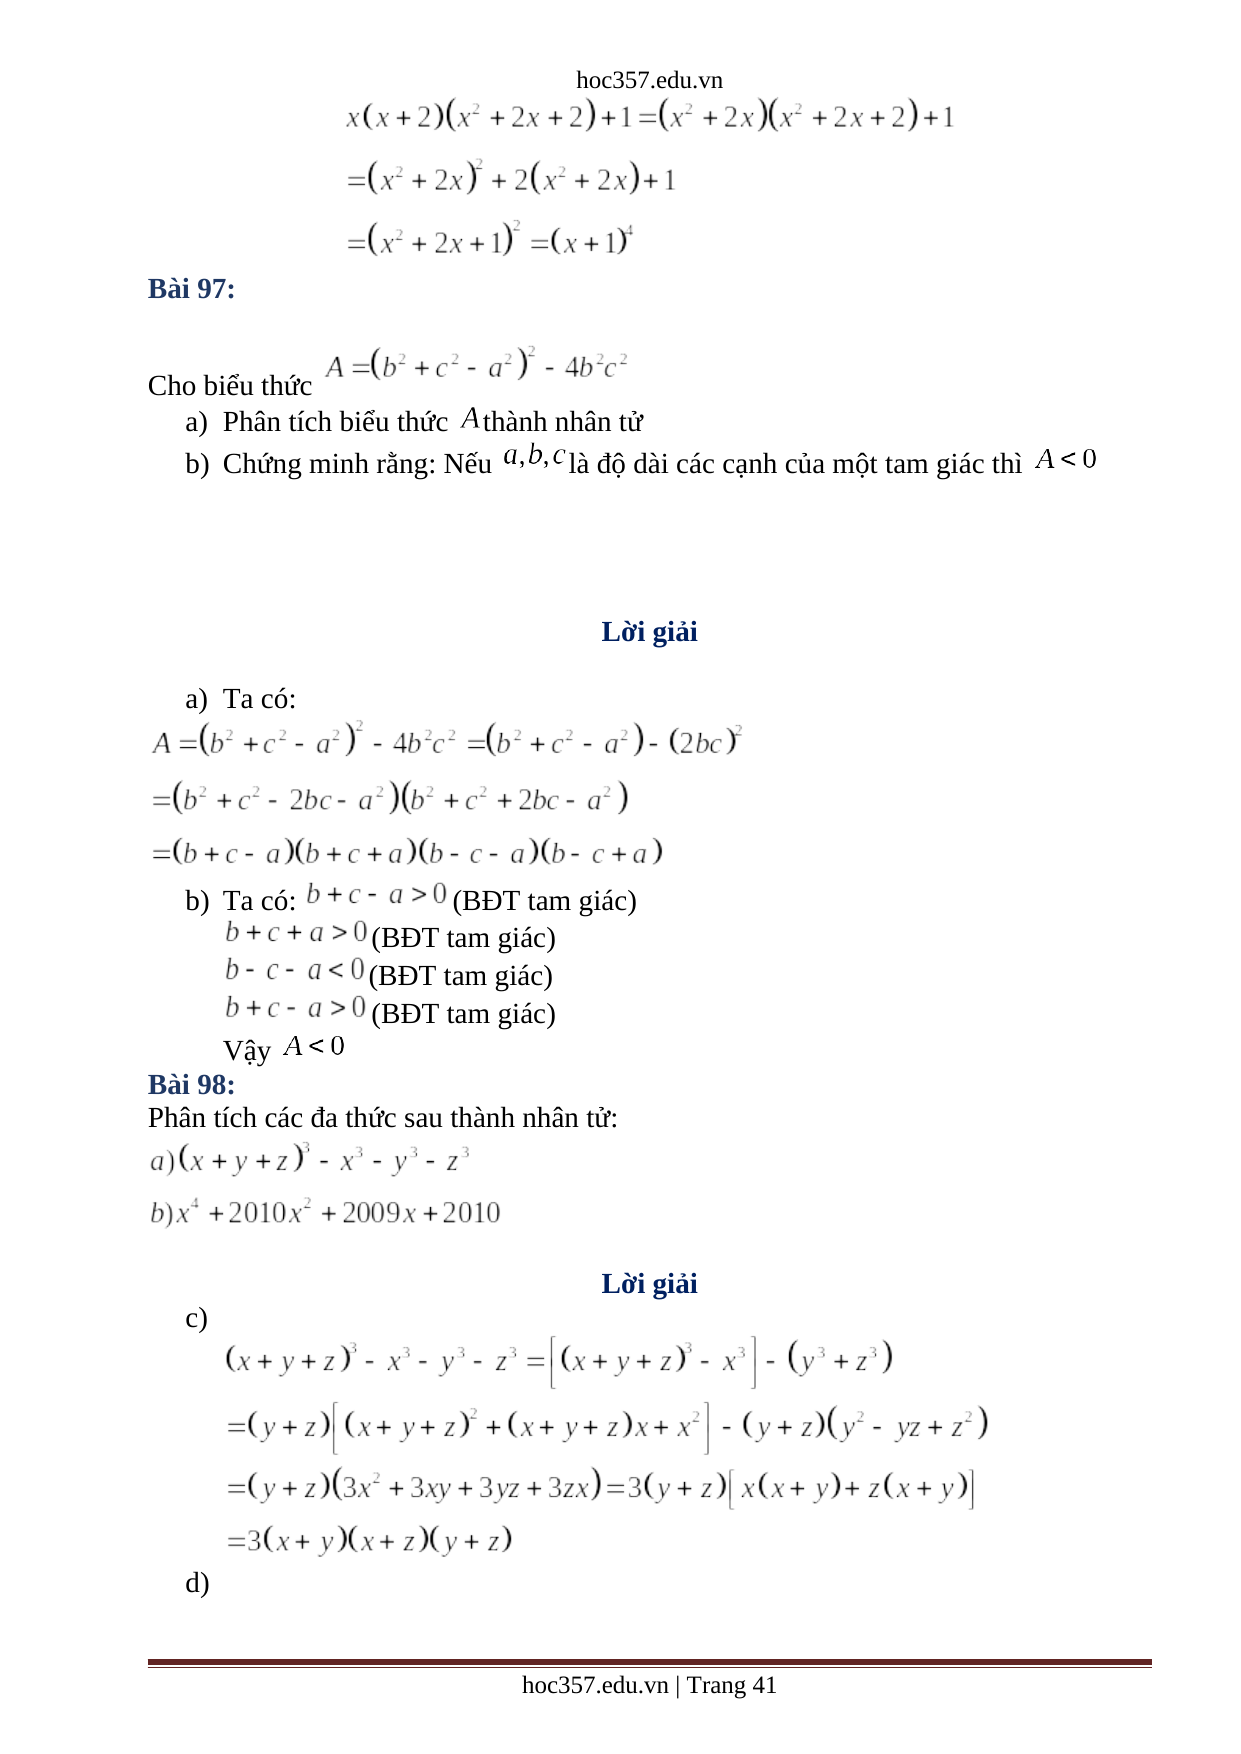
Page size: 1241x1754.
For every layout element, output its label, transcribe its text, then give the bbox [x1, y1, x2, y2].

list (BĐT tam giác) [223, 916, 1152, 954]
list (BĐT tam giác) [223, 954, 1152, 992]
list Phân tích biểu thức thành nhân tử [185, 402, 1152, 438]
list Chứng minh rằng: Nếu là độ dài các cạnh của một tam giác thì [185, 438, 1152, 480]
text Lời giải [148, 1267, 1152, 1300]
text Lời giải [148, 614, 1152, 648]
list Cho biểu thức [148, 338, 1152, 402]
list Ta có: [185, 681, 1152, 715]
list (BĐT tam giác) [223, 992, 1152, 1029]
list Vậy [223, 1029, 1152, 1067]
list Ta có: (BĐT tam giác) [185, 878, 1152, 916]
text Phân tích các đa thức sau thành nhân tử: [148, 1101, 1152, 1134]
